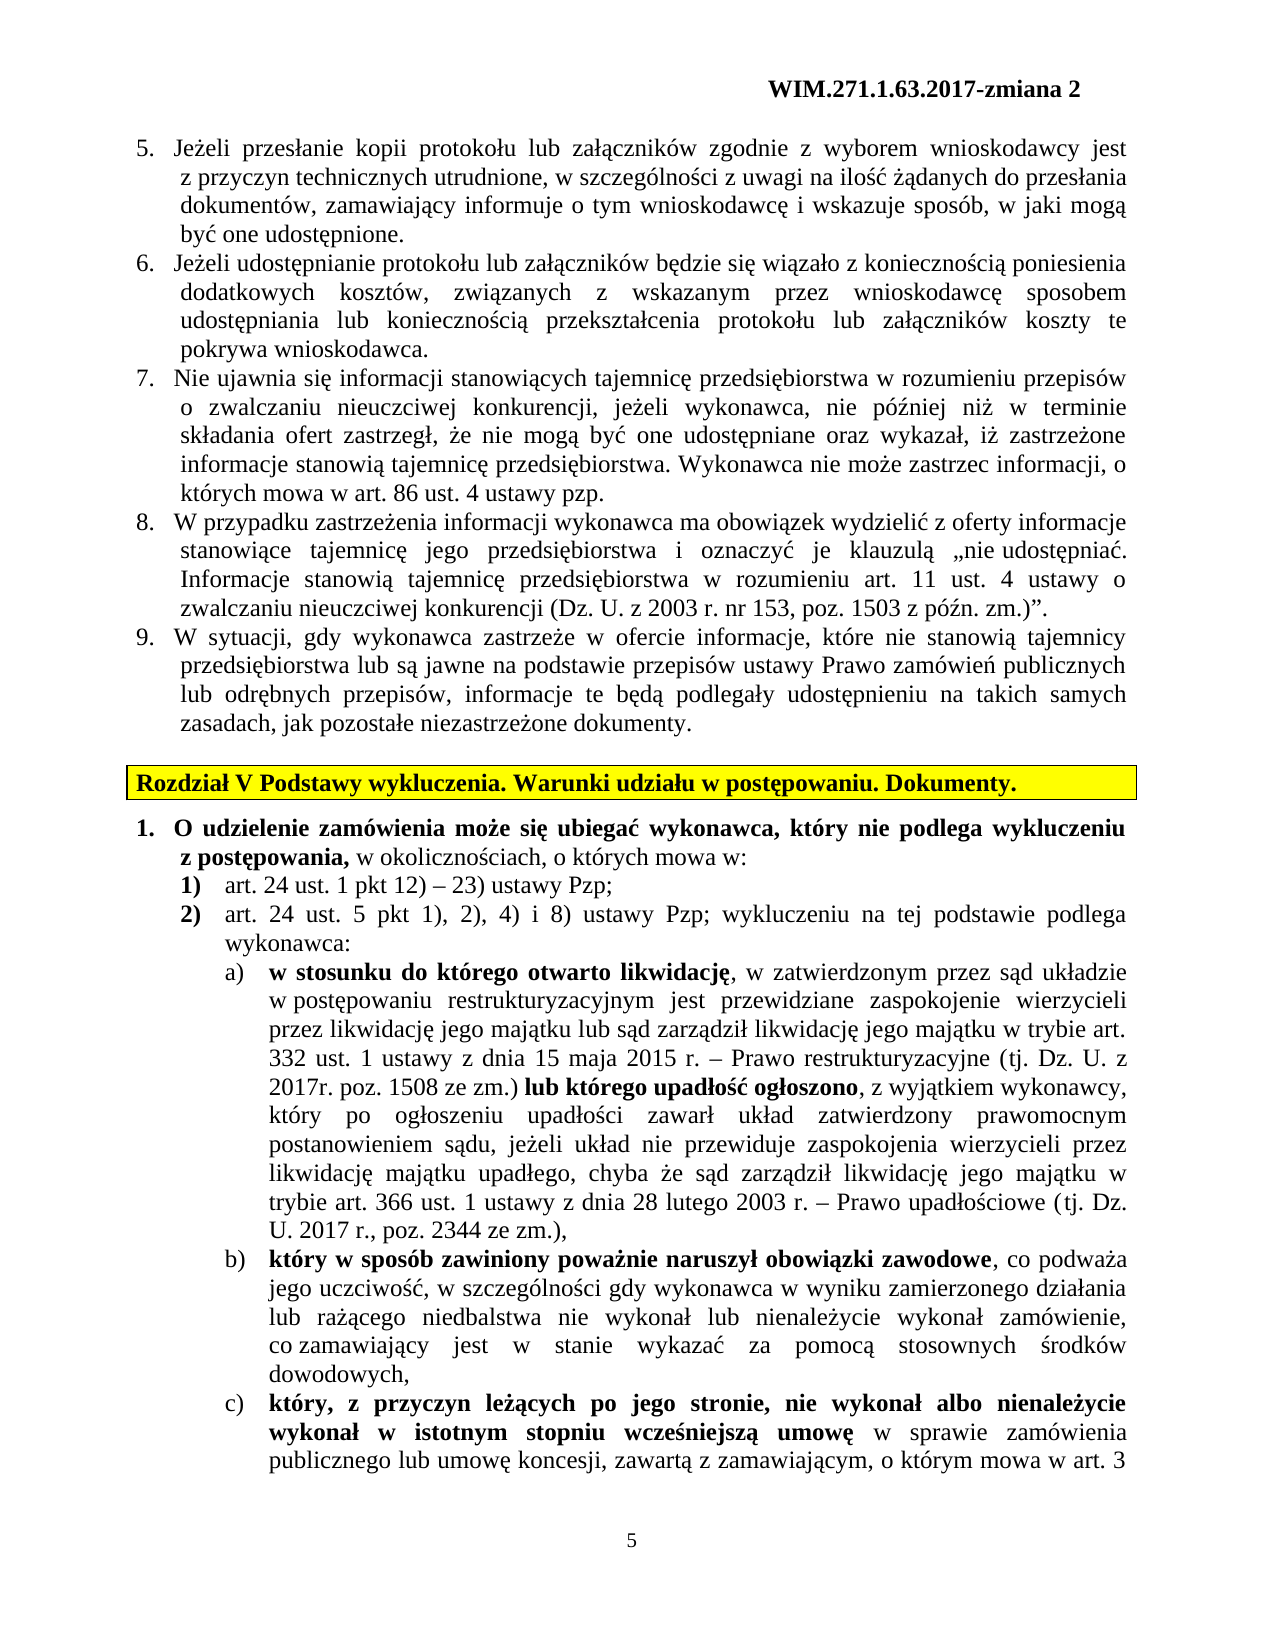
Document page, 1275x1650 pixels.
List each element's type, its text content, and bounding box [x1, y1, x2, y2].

subtitle Rozdział V Podstawy wykluczenia. Warunki udziału w postępowaniu. Dokumenty. [128, 766, 1136, 799]
text b) który w sposób zawiniony poważnie naruszył obowiązki zawodowe, co podważa jego uczciwość, w szczególności gdy wykonawca w wyniku zamierzonego działania lub rażącego niedbalstwa nie wykonał lub nienależycie wykonał zamówienie, co zamawiający jest w stanie wykazać za pomocą stosownych środków dowodowych, [224, 1244, 1127, 1388]
text a) w stosunku do którego otwarto likwidację, w zatwierdzonym przez sąd układzie w postępowaniu restrukturyzacyjnym jest przewidziane zaspokojenie wierzycieli przez likwidację jego majątku lub sąd zarządził likwidację jego majątku w trybie art. 332 ust. 1 ustawy z dnia 15 maja 2015 r. – Prawo restrukturyzacyjne (tj. Dz. U. z 2017r. poz. 1508 ze zm.) lub którego upadłość ogłoszono, z wyjątkiem wykonawcy, który po ogłoszeniu upadłości zawarł układ zatwierdzony prawomocnym postanowieniem sądu, jeżeli układ nie przewiduje zaspokojenia wierzycieli przez likwidację majątku upadłego, chyba że sąd zarządził likwidację jego majątku w trybie art. 366 ust. 1 ustawy z dnia 28 lutego 2003 r. – Prawo upadłościowe (tj. Dz. U. 2017 r., poz. 2344 ze zm.), [224, 957, 1127, 1244]
list art. 24 ust. 1 pkt 12) – 23) ustawy Pzp; [180, 870, 1127, 899]
list O udzielenie zamówienia może się ubiegać wykonawca, który nie podlega wykluczeniu z postępowania, w okolicznościach, o których mowa w: [136, 813, 1127, 870]
list Jeżeli przesłanie kopii protokołu lub załączników zgodnie z wyborem wnioskodawcy jest z przyczyn technicznych utrudnione, w szczególności z uwagi na ilość żądanych do przesłania dokumentów, zamawiający informuje o tym wnioskodawcę i wskazuje sposób, w jaki mogą być one udostępnione. [136, 133, 1127, 248]
list W przypadku zastrzeżenia informacji wykonawca ma obowiązek wydzielić z oferty informacje stanowiące tajemnicę jego przedsiębiorstwa i oznaczyć je klauzulą „nie udostępniać. Informacje stanowią tajemnicę przedsiębiorstwa w rozumieniu art. 11 ust. 4 ustawy o zwalczaniu nieuczciwej konkurencji (Dz. U. z 2003 r. nr 153, poz. 1503 z późn. zm.)”. [136, 507, 1127, 622]
list W sytuacji, gdy wykonawca zastrzeże w ofercie informacje, które nie stanowią tajemnicy przedsiębiorstwa lub są jawne na podstawie przepisów ustawy Prawo zamówień publicznych lub odrębnych przepisów, informacje te będą podlegały udostępnieniu na takich samych zasadach, jak pozostałe niezastrzeżone dokumenty. [136, 622, 1127, 737]
list Nie ujawnia się informacji stanowiących tajemnicę przedsiębiorstwa w rozumieniu przepisów o zwalczaniu nieuczciwej konkurencji, jeżeli wykonawca, nie później niż w terminie składania ofert zastrzegł, że nie mogą być one udostępniane oraz wykazał, iż zastrzeżone informacje stanowią tajemnicę przedsiębiorstwa. Wykonawca nie może zastrzec informacji, o których mowa w art. 86 ust. 4 ustawy pzp. [136, 363, 1127, 507]
list art. 24 ust. 5 pkt 1), 2), 4) i 8) ustawy Pzp; wykluczeniu na tej podstawie podlega wykonawca: [180, 899, 1127, 957]
list Jeżeli udostępnianie protokołu lub załączników będzie się wiązało z koniecznością poniesienia dodatkowych kosztów, związanych z wskazanym przez wnioskodawcę sposobem udostępniania lub koniecznością przekształcenia protokołu lub załączników koszty te pokrywa wnioskodawca. [136, 248, 1127, 363]
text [224, 1388, 1127, 1474]
